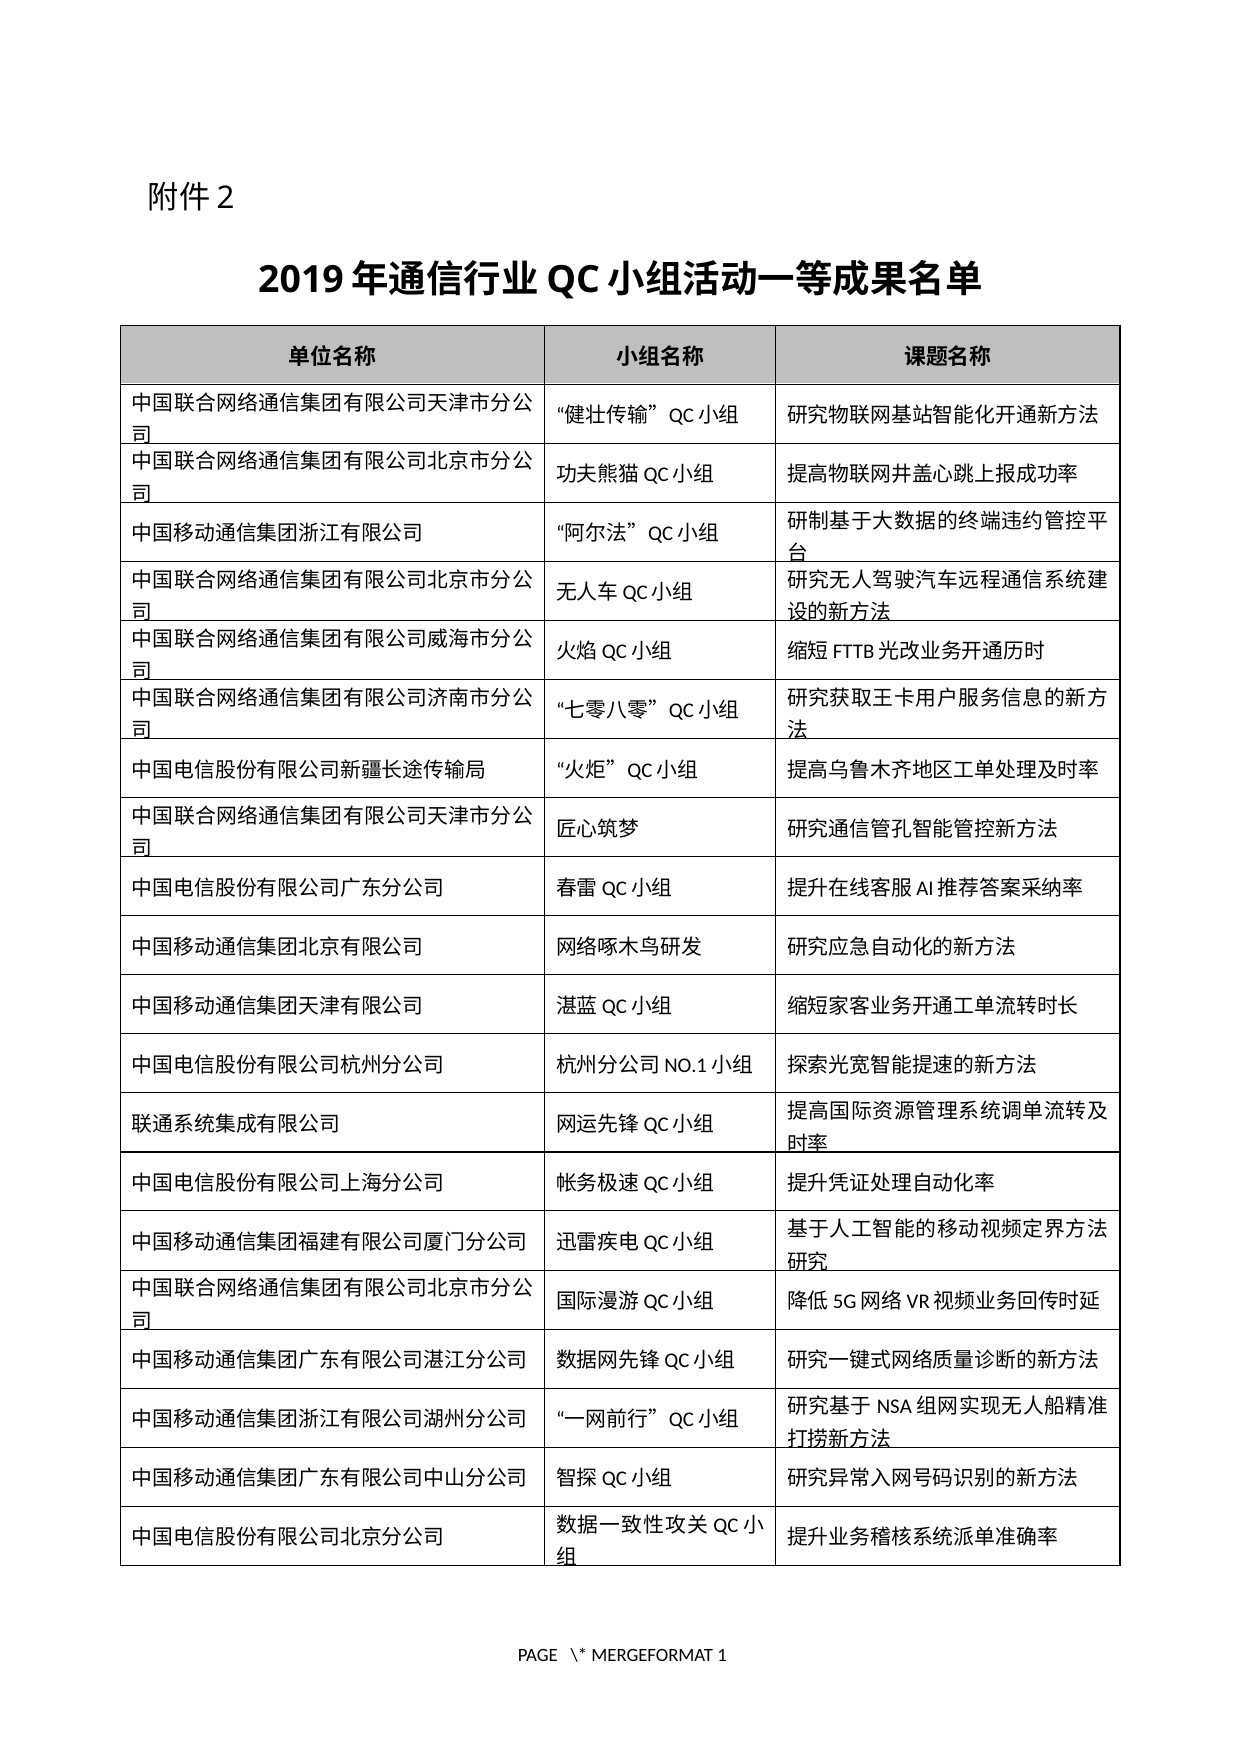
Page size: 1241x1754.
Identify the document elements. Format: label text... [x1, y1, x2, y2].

table_cell 基于人工智能的移动视频定界方法研究 [776, 1211, 1119, 1269]
table_cell 杭州分公司NO.1小组 [545, 1034, 775, 1092]
table_cell 网运先锋QC小组 [545, 1093, 775, 1151]
text 附件2 [148, 162, 1093, 227]
table_cell 中国联合网络通信集团有限公司威海市分公司 [121, 621, 544, 679]
table_cell 中国联合网络通信集团有限公司济南市分公司 [121, 680, 544, 738]
table_cell 研究基于NSA组网实现无人船精准打捞新方法 [776, 1389, 1119, 1447]
table_header 课题名称 [776, 326, 1119, 383]
table_cell 研究通信管孔智能管控新方法 [776, 798, 1119, 856]
table_cell 探索光宽智能提速的新方法 [776, 1034, 1119, 1092]
table_header 小组名称 [545, 326, 775, 383]
table_cell 中国移动通信集团北京有限公司 [121, 916, 544, 974]
table_cell “七零八零”QC小组 [545, 680, 775, 738]
table_cell 智探QC小组 [545, 1448, 775, 1506]
table_cell 提升业务稽核系统派单准确率 [776, 1507, 1119, 1565]
table_cell 火焰QC小组 [545, 621, 775, 679]
table_cell 缩短FTTB光改业务开通历时 [776, 621, 1119, 679]
table_cell “阿尔法”QC小组 [545, 503, 775, 561]
table_cell 降低5G网络VR视频业务回传时延 [776, 1271, 1119, 1328]
table_cell “一网前行”QC小组 [545, 1389, 775, 1447]
table_cell 提高物联网井盖心跳上报成功率 [776, 444, 1119, 502]
table_cell 提高乌鲁木齐地区工单处理及时率 [776, 739, 1119, 797]
table_cell 研究应急自动化的新方法 [776, 916, 1119, 974]
table_cell 中国移动通信集团广东有限公司中山分公司 [121, 1448, 544, 1506]
table_cell 中国联合网络通信集团有限公司北京市分公司 [121, 1271, 544, 1328]
table_cell 中国联合网络通信集团有限公司北京市分公司 [121, 562, 544, 620]
table_cell “火炬”QC小组 [545, 739, 775, 797]
table_cell 湛蓝QC小组 [545, 975, 775, 1033]
table_cell 中国电信股份有限公司上海分公司 [121, 1153, 544, 1210]
table_cell 网络啄木鸟研发 [545, 916, 775, 974]
table_cell 提高国际资源管理系统调单流转及时率 [776, 1093, 1119, 1151]
table_cell 研究异常入网号码识别的新方法 [776, 1448, 1119, 1506]
table_cell 无人车QC小组 [545, 562, 775, 620]
table_cell 研制基于大数据的终端违约管控平台 [776, 503, 1119, 561]
table_cell 联通系统集成有限公司 [121, 1093, 544, 1151]
table_cell 数据网先锋QC小组 [545, 1330, 775, 1388]
table_cell 中国移动通信集团广东有限公司湛江分公司 [121, 1330, 544, 1388]
table_cell 功夫熊猫QC小组 [545, 444, 775, 502]
table_cell 中国电信股份有限公司新疆长途传输局 [121, 739, 544, 797]
table_cell 缩短家客业务开通工单流转时长 [776, 975, 1119, 1033]
table_cell 研究获取王卡用户服务信息的新方法 [776, 680, 1119, 738]
table_cell 中国移动通信集团天津有限公司 [121, 975, 544, 1033]
table_cell 研究物联网基站智能化开通新方法 [776, 385, 1119, 443]
table_cell 中国电信股份有限公司广东分公司 [121, 857, 544, 915]
table_cell 研究无人驾驶汽车远程通信系统建设的新方法 [776, 562, 1119, 620]
table_cell 帐务极速QC小组 [545, 1153, 775, 1210]
table_cell 数据一致性攻关QC小组 [545, 1507, 775, 1565]
table_cell 中国移动通信集团福建有限公司厦门分公司 [121, 1211, 544, 1269]
table_cell 中国移动通信集团浙江有限公司 [121, 503, 544, 561]
table_cell 春雷QC小组 [545, 857, 775, 915]
table_header 单位名称 [121, 326, 544, 383]
table_cell 国际漫游QC小组 [545, 1271, 775, 1328]
table_cell 中国电信股份有限公司北京分公司 [121, 1507, 544, 1565]
table_cell 中国电信股份有限公司杭州分公司 [121, 1034, 544, 1092]
table_cell 迅雷疾电QC小组 [545, 1211, 775, 1269]
table_cell 中国联合网络通信集团有限公司北京市分公司 [121, 444, 544, 502]
table_cell 中国联合网络通信集团有限公司天津市分公司 [121, 385, 544, 443]
table_cell 研究一键式网络质量诊断的新方法 [776, 1330, 1119, 1388]
table_cell 中国联合网络通信集团有限公司天津市分公司 [121, 798, 544, 856]
table_cell 匠心筑梦 [545, 798, 775, 856]
table_cell “健壮传输”QC小组 [545, 385, 775, 443]
table_cell 中国移动通信集团浙江有限公司湖州分公司 [121, 1389, 544, 1447]
table_cell 提升凭证处理自动化率 [776, 1153, 1119, 1210]
text 2019年通信行业QC小组活动一等成果名单 [148, 243, 1093, 308]
table_cell 提升在线客服AI推荐答案采纳率 [776, 857, 1119, 915]
